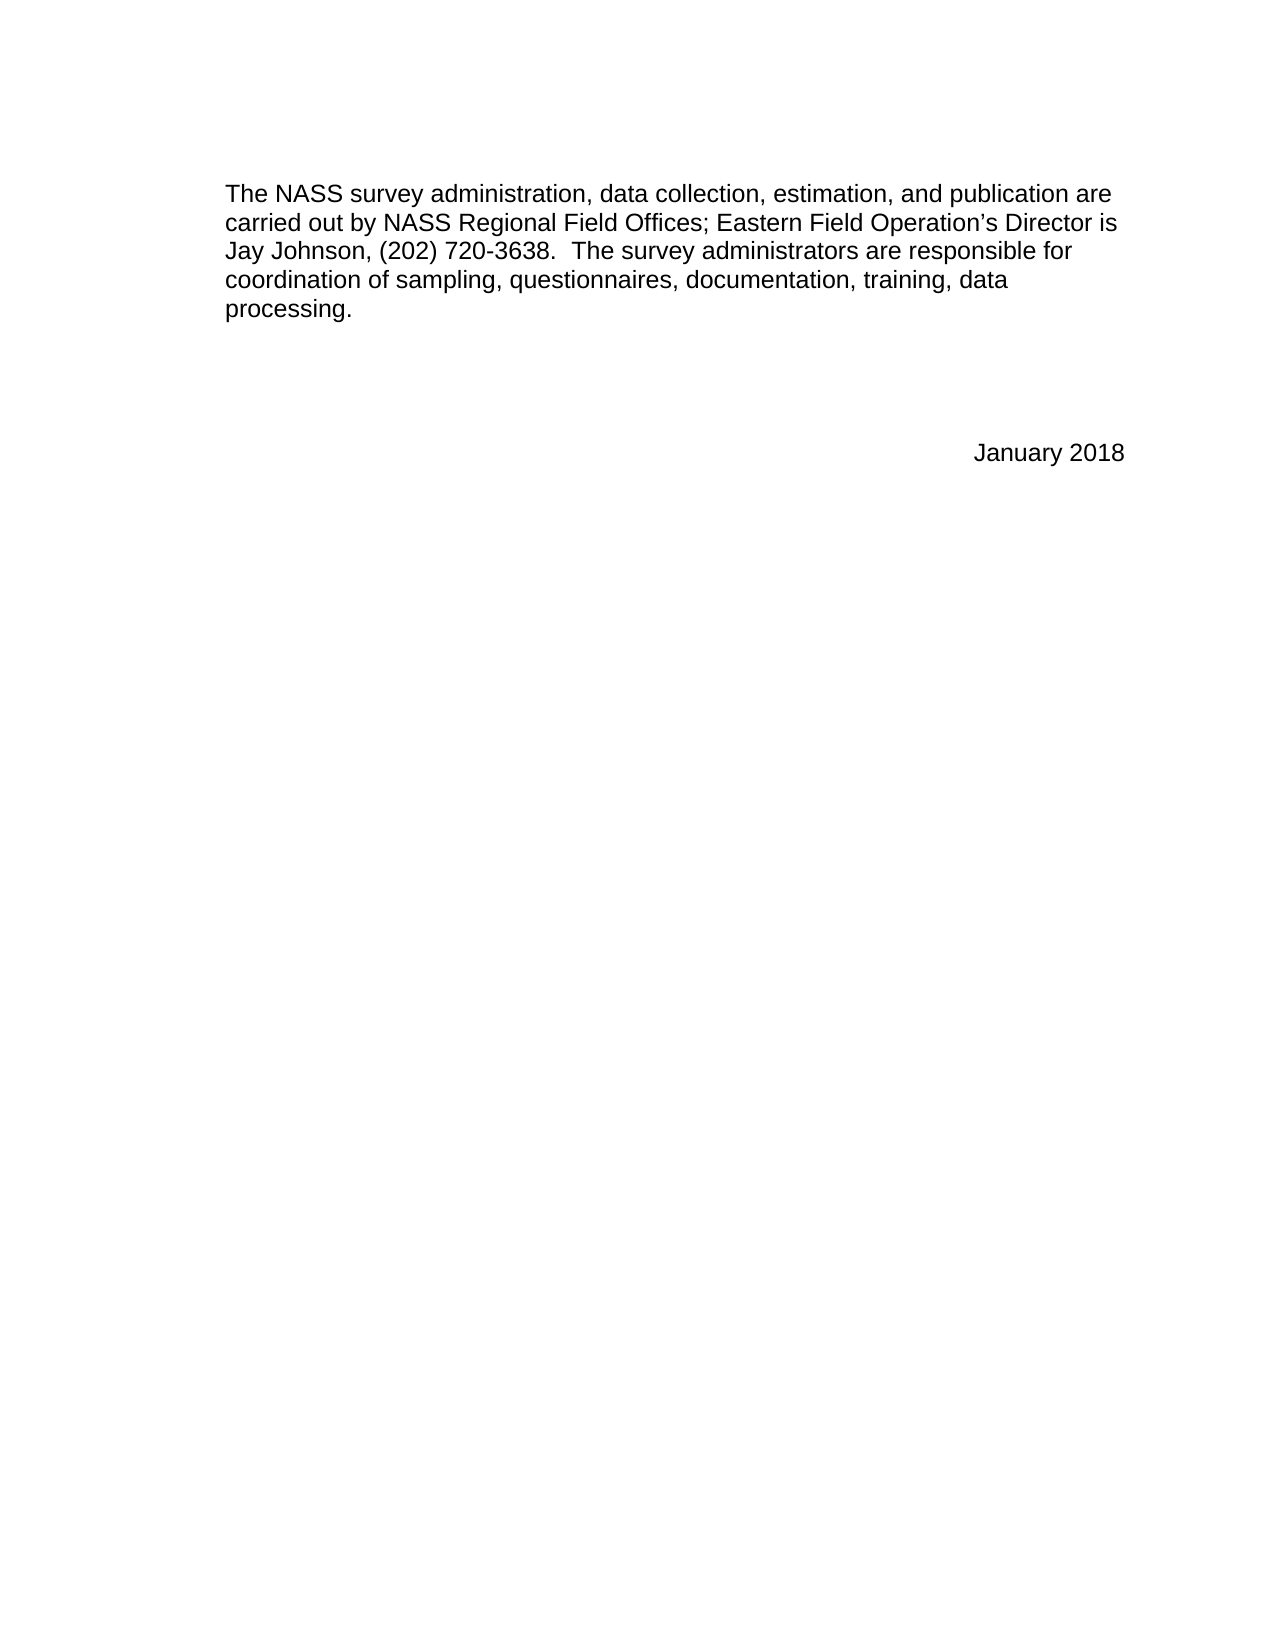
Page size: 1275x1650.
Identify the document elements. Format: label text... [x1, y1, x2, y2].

text The NASS survey administration, data collection, estimation, and publication are carried out by NASS Regional Field Offices; Eastern Field Operation’s Director is Jay Johnson, (202) 720-3638. The survey administrators are responsible for coordination of sampling, questionnaires, documentation, training, data processing. [225, 179, 1125, 322]
text January 2018 [150, 437, 1125, 466]
